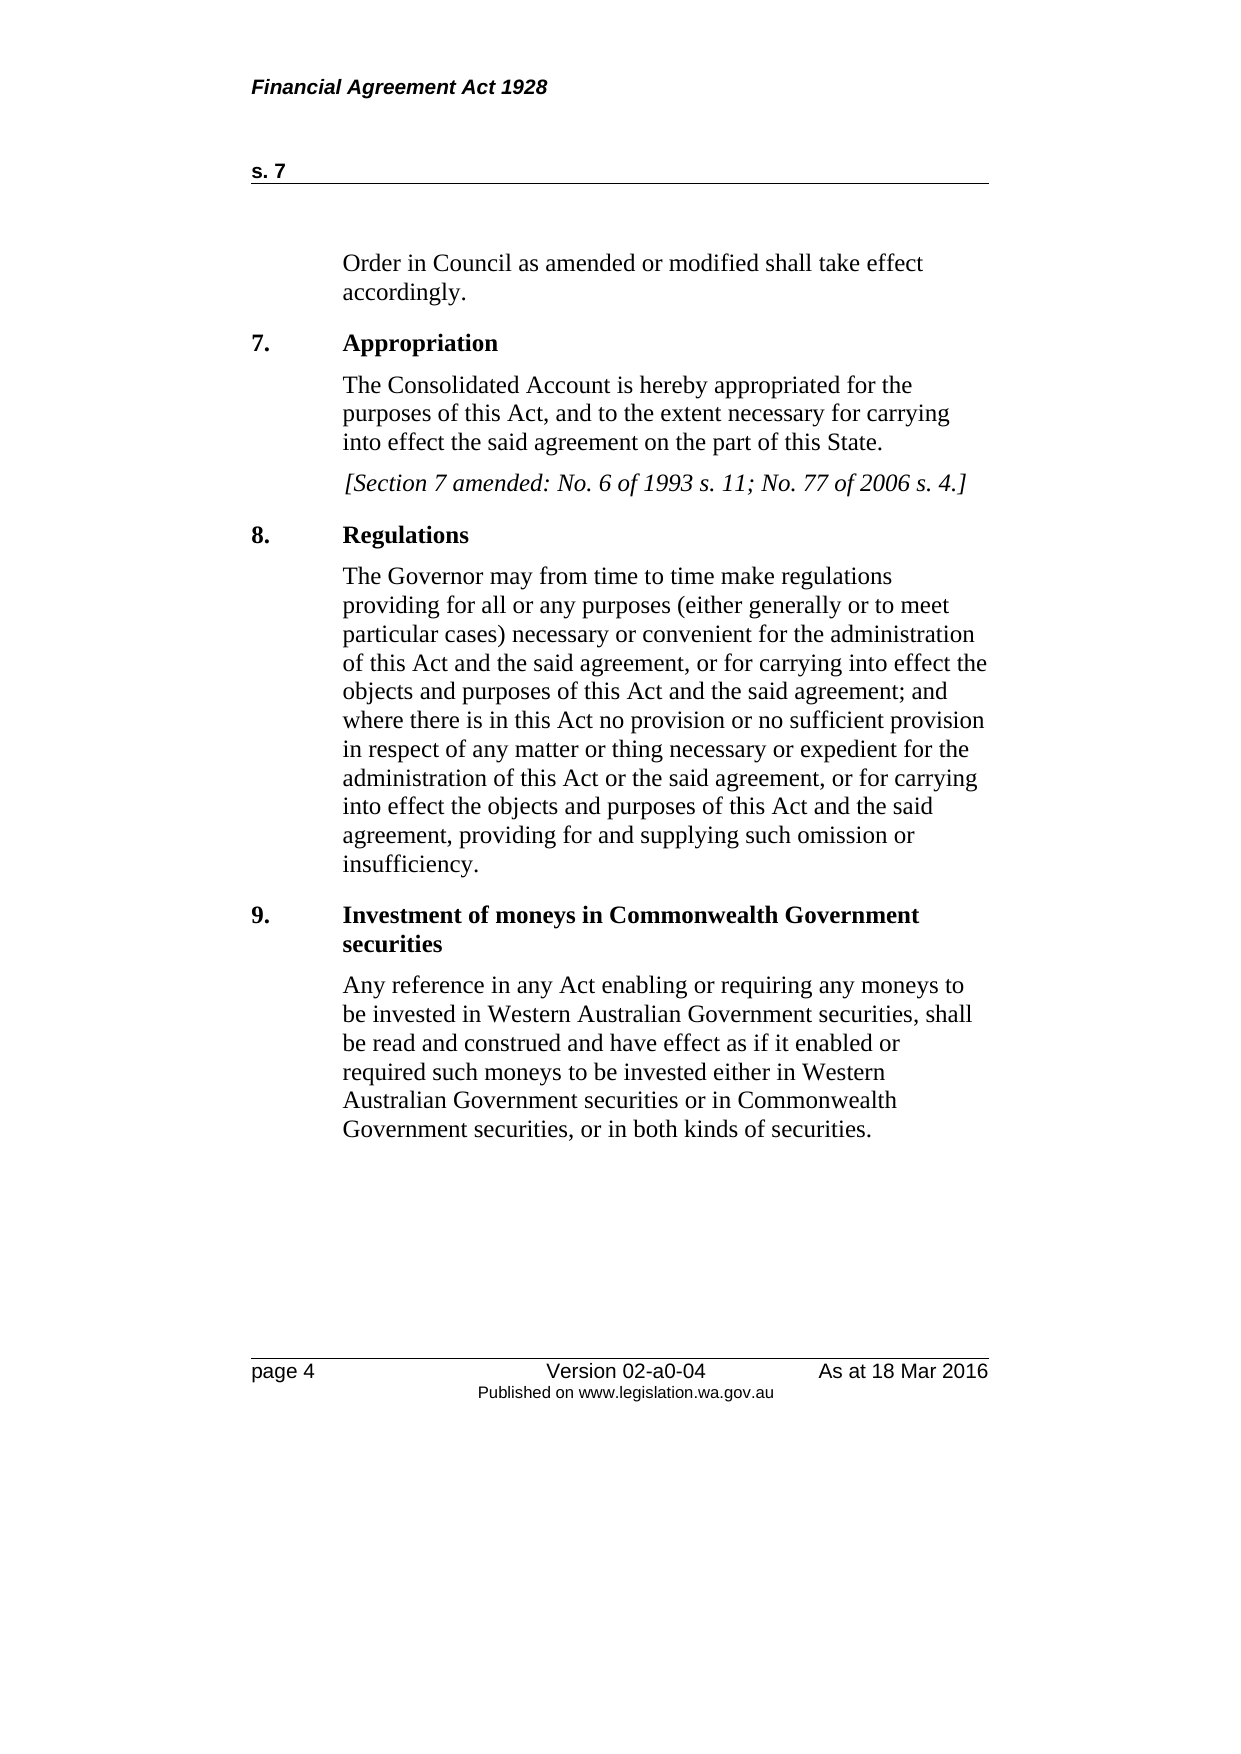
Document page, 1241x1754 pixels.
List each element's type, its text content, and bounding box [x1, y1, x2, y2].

subtitle 7. Appropriation [251, 328, 989, 357]
text The Governor may from time to time make regulations providing for all or any purposes (either generally or to meet particular cases) necessary or convenient for the administration of this Act and the said agreement, or for carrying into effect the objects and purposes of this Act and the said agreement; and where there is in this Act no provision or no sufficient provision in respect of any matter or thing necessary or expedient for the administration of this Act or the said agreement, or for carrying into effect the objects and purposes of this Act and the said agreement, providing for and supplying such omission or insufficiency. [251, 561, 989, 878]
text [Section 7 amended: No. 6 of 1993 s. 11; No. 77 of 2006 s. 4.] [251, 468, 989, 497]
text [251, 248, 989, 306]
subtitle 8. Regulations [251, 520, 989, 549]
text Any reference in any Act enabling or requiring any moneys to be invested in Western Australian Government securities, shall be read and construed and have effect as if it enabled or required such moneys to be invested either in Western Australian Government securities or in Commonwealth Government securities, or in both kinds of securities. [251, 971, 989, 1143]
subtitle 9. Investment of moneys in Commonwealth Government securities [251, 901, 989, 958]
text The Consolidated Account is hereby appropriated for the purposes of this Act, and to the extent necessary for carrying into effect the said agreement on the part of this State. [251, 370, 989, 456]
